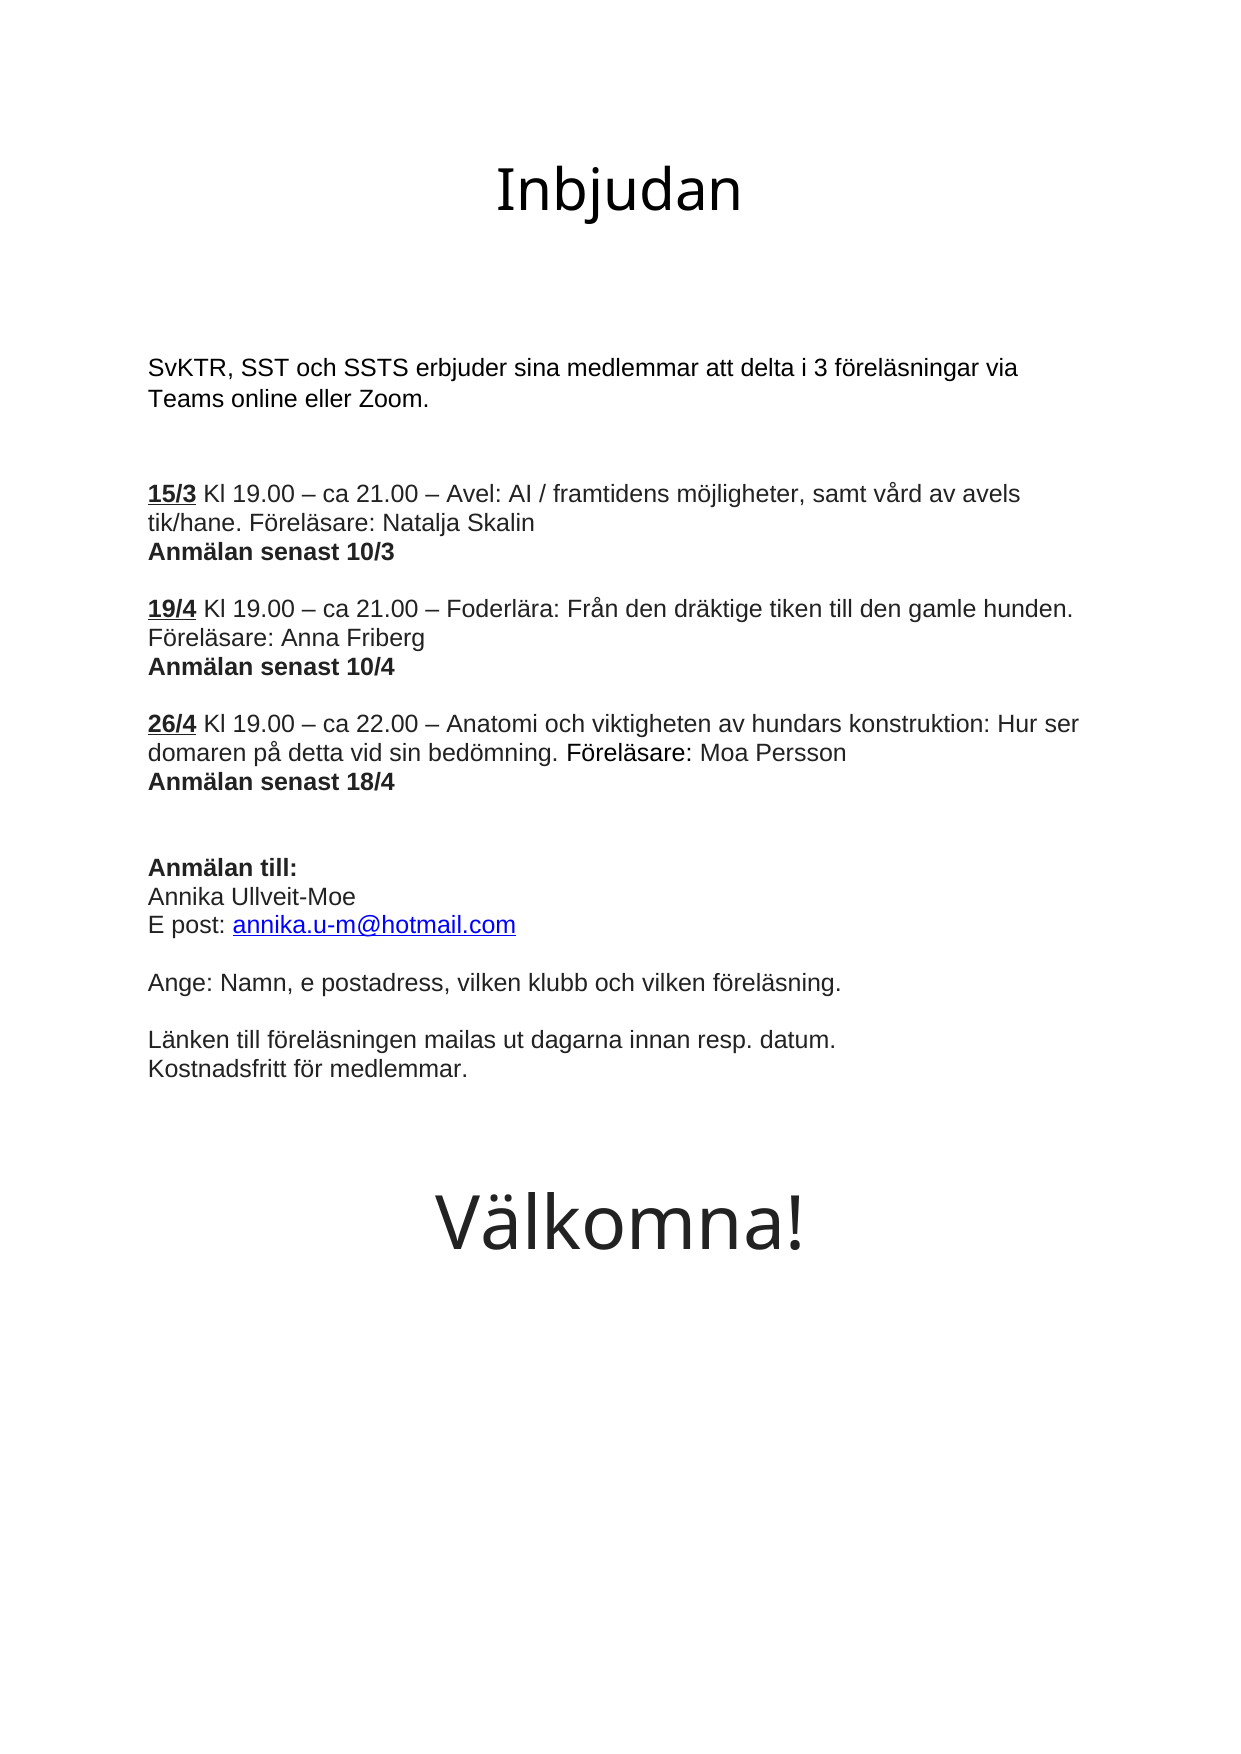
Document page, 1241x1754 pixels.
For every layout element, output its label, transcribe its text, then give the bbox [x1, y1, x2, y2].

text E post: annika.u-m@hotmail.com [148, 910, 1093, 939]
text Välkomna! [148, 1169, 1093, 1271]
text Kostnadsfritt för medlemmar. [148, 1054, 1093, 1083]
text 19/4 Kl 19.00 – ca 21.00 – Foderlära: Från den dräktige tiken till den gamle hunden. Föreläsare: Anna Friberg [148, 594, 1093, 652]
text Anmälan senast 10/3 [148, 537, 1093, 565]
text Ange: Namn, e postadress, vilken klubb och vilken föreläsning. [148, 968, 1093, 997]
text Länken till föreläsningen mailas ut dagarna innan resp. datum. [148, 1025, 1093, 1054]
text Anmälan senast 18/4 [148, 767, 1093, 795]
text 26/4 Kl 19.00 – ca 22.00 – Anatomi och viktigheten av hundars konstruktion: Hur ser domaren på detta vid sin bedömning. Föreläsare: Moa Persson [148, 709, 1093, 767]
text Anmälan senast 10/4 [148, 652, 1093, 680]
text Inbjudan [148, 148, 1093, 227]
text Annika Ullveit-Moe [148, 882, 1093, 910]
text Anmälan till: [148, 853, 1093, 882]
text SvKTR, SST och SSTS erbjuder sina medlemmar att delta i 3 föreläsningar via Teams online eller Zoom. [148, 353, 1093, 412]
text 15/3 Kl 19.00 – ca 21.00 – Avel: AI / framtidens möjligheter, samt vård av avels tik/hane. Föreläsare: Natalja Skalin [148, 479, 1093, 537]
